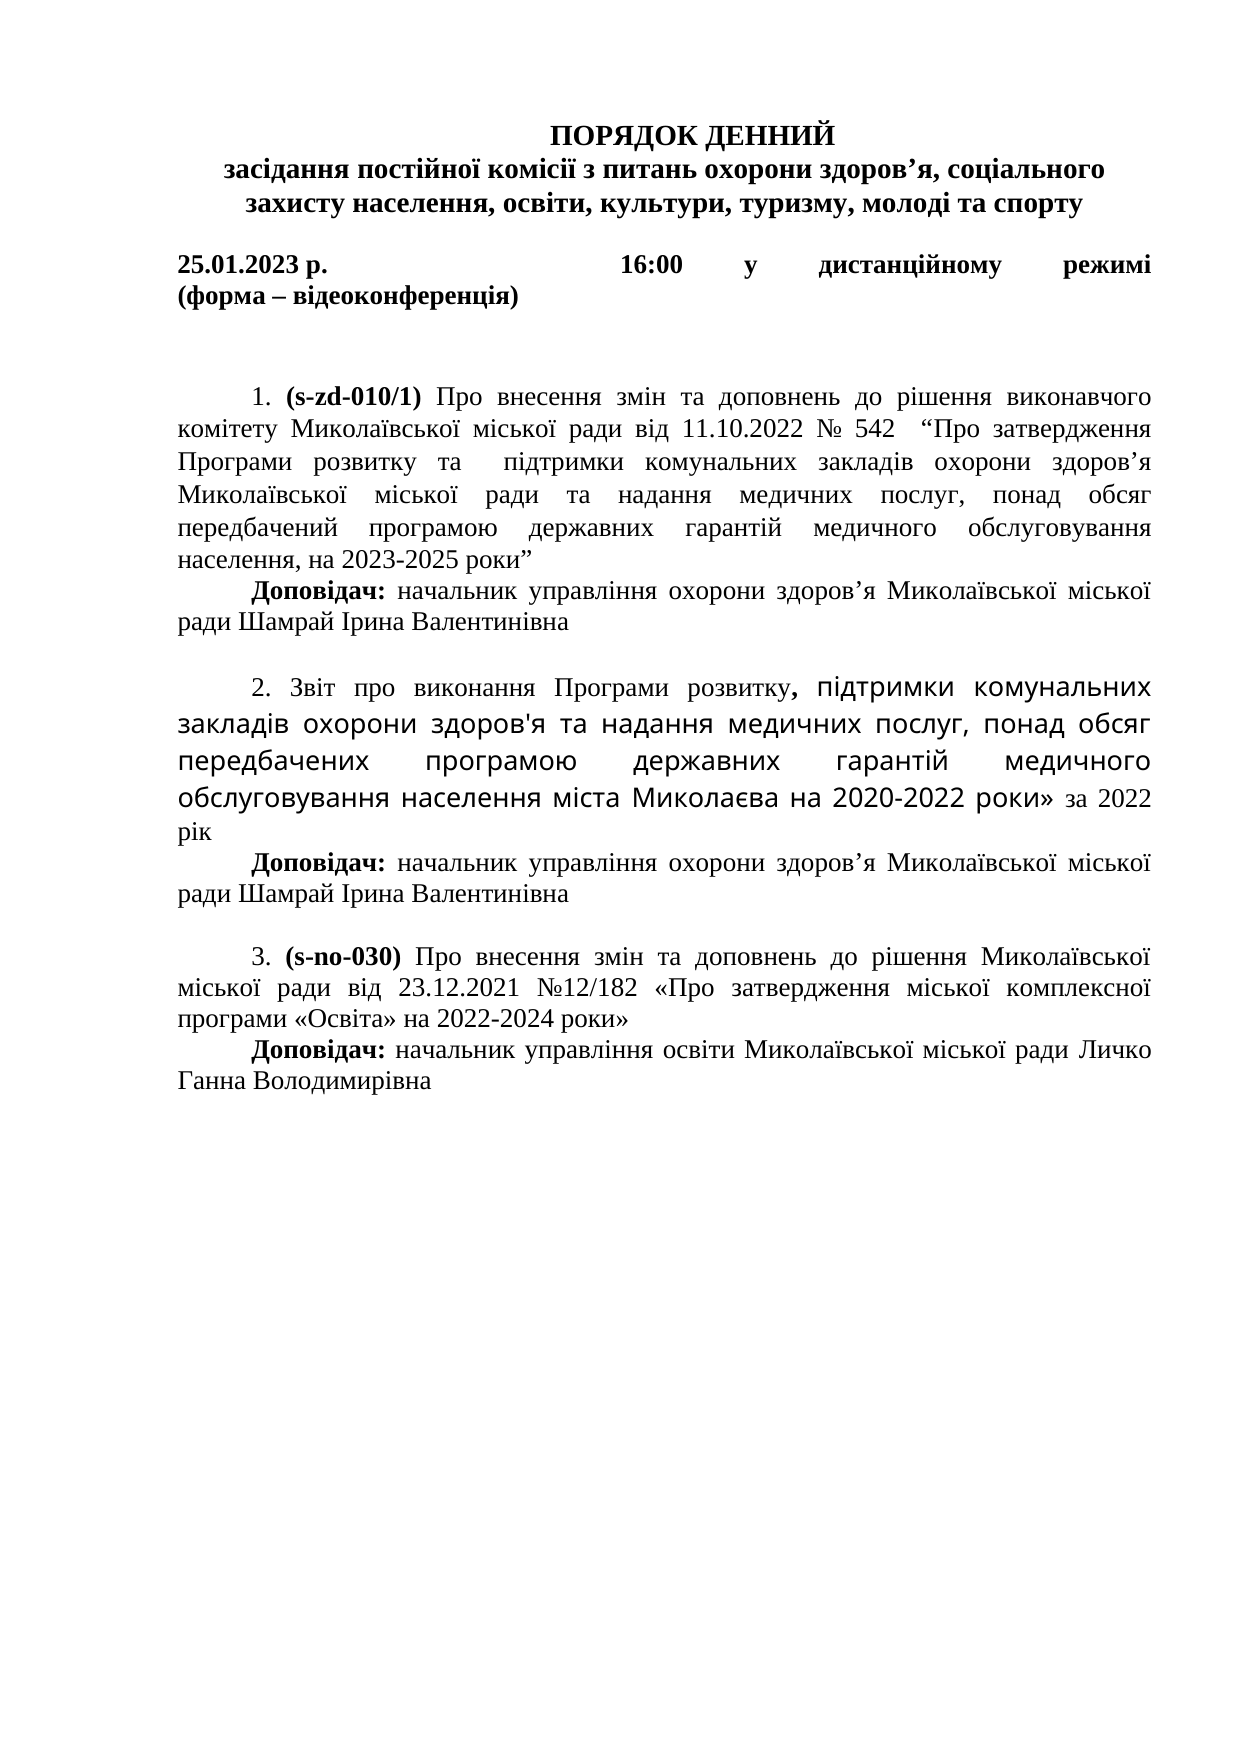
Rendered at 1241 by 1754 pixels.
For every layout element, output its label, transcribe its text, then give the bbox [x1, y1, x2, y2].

text Доповідач: начальник управління охорони здоров’я Миколаївської міської ради Шамрай Ірина Валентинівна [177, 846, 1152, 909]
text засідання постійної комісії з питань охорони здоров’я, соціального захисту населення, освіти, культури, туризму, молоді та спорту [177, 152, 1152, 219]
text ПОРЯДОК ДЕННИЙ [233, 118, 1152, 152]
text 2. Звіт про виконання Програми розвитку, підтримки комунальних закладів охорони здоров'я та надання медичних послуг, понад обсяг передбачених програмою державних гарантій медичного обслуговування населення міста Миколаєва на 2020-2022 роки» за 2022 рік [177, 668, 1152, 846]
text 3. (s-no-030) Про внесення змін та доповнень до рішення Миколаївської міської ради від 23.12.2021 №12/182 «Про затвердження міської комплексної програми «Освіта» на 2022-2024 роки» [177, 940, 1152, 1033]
text Доповідач: начальник управління охорони здоров’я Миколаївської міської ради Шамрай Ірина Валентинівна [177, 574, 1152, 637]
text 25.01.2023 р. 16:00 у дистанційному режимі (форма – відеоконференція) [177, 248, 1152, 310]
text 1. (s-zd-010/1) Про внесення змін та доповнень до рішення виконавчого комітету Миколаївської міської ради від 11.10.2022 № 542 “Про затвердження Програми розвитку та підтримки комунальних закладів охорони здоров’я Миколаївської міської ради та надання медичних послуг, понад обсяг передбачений програмою державних гарантій медичного обслуговування населення, на 2023-2025 роки” [177, 380, 1152, 574]
text Доповідач: начальник управління освіти Миколаївської міської ради Личко Ганна Володимирівна [177, 1033, 1152, 1096]
